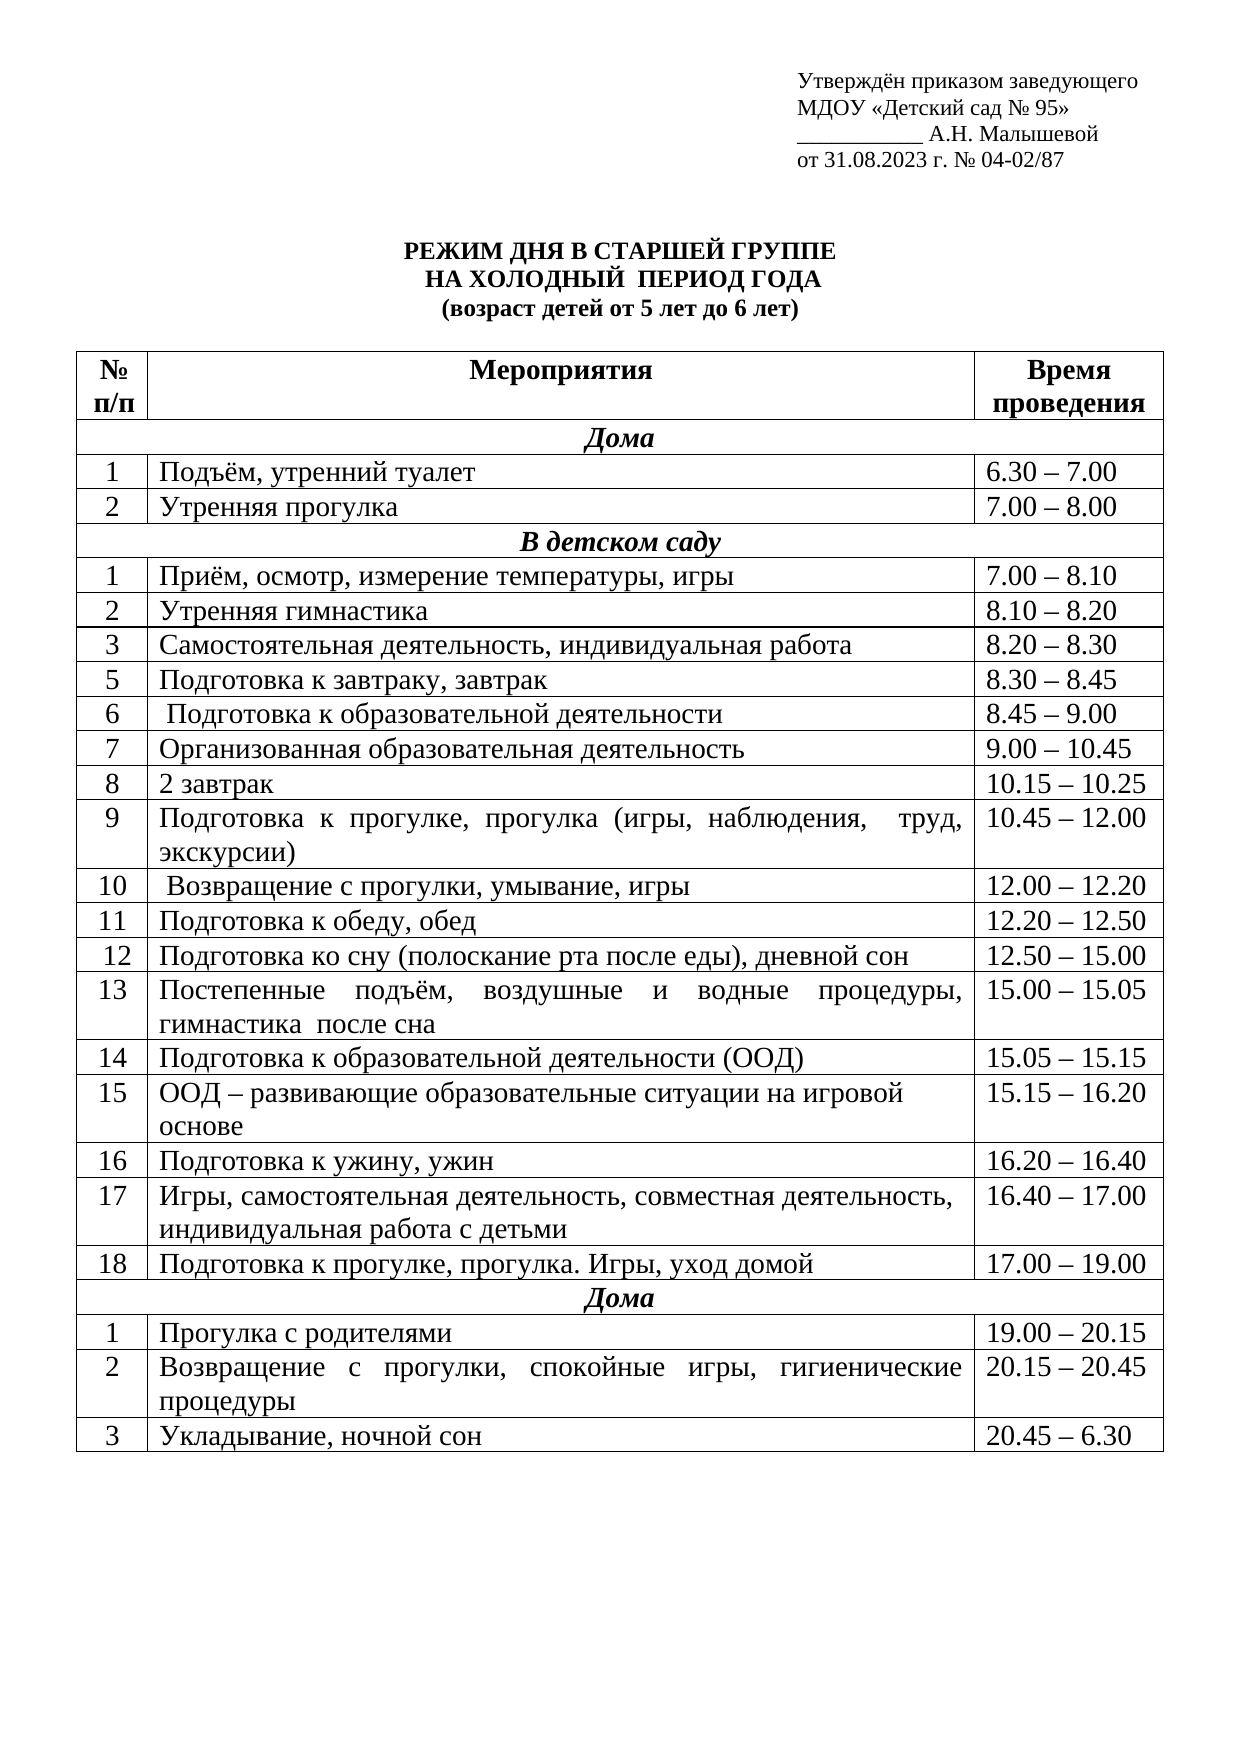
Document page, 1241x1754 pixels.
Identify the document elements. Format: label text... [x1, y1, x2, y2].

table_cell 20.15 – 20.45 [975, 1350, 1163, 1417]
table_cell 16.40 – 17.00 [975, 1178, 1163, 1245]
table_cell ООД – развивающие образовательные ситуации на игровой основе [148, 1075, 974, 1142]
table_cell 17.00 – 19.00 [975, 1246, 1163, 1279]
table_cell Подготовка к завтраку, завтрак [148, 662, 974, 696]
table_cell 9.00 – 10.45 [975, 731, 1163, 765]
table_cell 2 [77, 593, 147, 626]
table_cell 15.00 – 15.05 [975, 972, 1163, 1039]
table_cell 8.20 – 8.30 [975, 628, 1163, 661]
table_cell 15.15 – 16.20 [975, 1075, 1163, 1142]
table_cell 1 [77, 558, 147, 592]
table_cell 10.15 – 10.25 [975, 766, 1163, 799]
table_header Мероприятия [148, 352, 974, 419]
text РЕЖИМ ДНЯ В СТАРШЕЙ ГРУППЕ [59, 236, 1181, 264]
table_cell 6 [77, 697, 147, 730]
table_cell 9 [77, 800, 147, 867]
table_cell 18 [77, 1246, 147, 1279]
table_cell Утренняя гимнастика [148, 593, 974, 626]
table_header № п/п [77, 352, 147, 419]
table_cell 8.45 – 9.00 [975, 697, 1163, 730]
table_cell 3 [77, 1418, 147, 1451]
table_cell Утренняя прогулка [148, 489, 974, 523]
table_cell Подъём, утренний туалет [148, 455, 974, 488]
table_cell 12.50 – 15.00 [975, 938, 1163, 971]
text НА ХОЛОДНЫЙ ПЕРИОД ГОДА [59, 264, 1181, 293]
table_cell 2 завтрак [148, 766, 974, 799]
table_cell 12.00 – 12.20 [975, 869, 1163, 902]
table_cell 19.00 – 20.15 [975, 1315, 1163, 1348]
table_cell 14 [77, 1040, 147, 1074]
table_cell 7.00 – 8.00 [975, 489, 1163, 523]
table_cell 16 [77, 1143, 147, 1177]
table_cell Подготовка к ужину, ужин [148, 1143, 974, 1177]
table_cell 10 [77, 869, 147, 902]
table_cell В детском саду [77, 524, 1163, 557]
table_header Время проведения [975, 352, 1163, 419]
table_cell 15.05 – 15.15 [975, 1040, 1163, 1074]
table_cell 7 [77, 731, 147, 765]
table_cell Подготовка к образовательной деятельности (ООД) [148, 1040, 974, 1074]
table_cell 1 [77, 1315, 147, 1348]
table_cell Подготовка к обеду, обед [148, 903, 974, 937]
table_cell 8 [77, 766, 147, 799]
table_cell 10.45 – 12.00 [975, 800, 1163, 867]
table_cell 1 [77, 455, 147, 488]
table_cell 13 [77, 972, 147, 1039]
table_cell Подготовка ко сну (полоскание рта после еды), дневной сон [148, 938, 974, 971]
table_cell Подготовка к образовательной деятельности [148, 697, 974, 730]
table_cell Организованная образовательная деятельность [148, 731, 974, 765]
table_cell Возвращение с прогулки, умывание, игры [148, 869, 974, 902]
table_cell 2 [77, 1350, 147, 1417]
table_cell 5 [77, 662, 147, 696]
table_cell 12 [77, 938, 147, 971]
table_cell 6.30 – 7.00 [975, 455, 1163, 488]
table_cell Подготовка к прогулке, прогулка (игры, наблюдения, труд, экскурсии) [148, 800, 974, 867]
table_cell Игры, самостоятельная деятельность, совместная деятельность, индивидуальная работа с детьми [148, 1178, 974, 1245]
table_cell 17 [77, 1178, 147, 1245]
table_cell 8.10 – 8.20 [975, 593, 1163, 626]
table_cell Прогулка с родителями [148, 1315, 974, 1348]
table_cell 12.20 – 12.50 [975, 903, 1163, 937]
table_cell 3 [77, 628, 147, 661]
table_cell 8.30 – 8.45 [975, 662, 1163, 696]
table_cell Возвращение с прогулки, спокойные игры, гигиенические процедуры [148, 1350, 974, 1417]
text (возраст детей от 5 лет до 6 лет) [59, 293, 1181, 322]
table_header Утверждён приказом заведующего МДОУ «Детский сад № 95» ___________ А.Н. Малышевой от 31.08.2023 г. № 04-02/87 [786, 67, 1162, 173]
table_cell 7.00 – 8.10 [975, 558, 1163, 592]
table_cell Самостоятельная деятельность, индивидуальная работа [148, 628, 974, 661]
table_cell Постепенные подъём, воздушные и водные процедуры, гимнастика после сна [148, 972, 974, 1039]
table_cell 16.20 – 16.40 [975, 1143, 1163, 1177]
table_cell 15 [77, 1075, 147, 1142]
table_cell Дома [77, 420, 1163, 453]
table_cell Приём, осмотр, измерение температуры, игры [148, 558, 974, 592]
table_cell 20.45 – 6.30 [975, 1418, 1163, 1451]
table_cell Подготовка к прогулке, прогулка. Игры, уход домой [148, 1246, 974, 1279]
table_cell Дома [77, 1280, 1163, 1314]
table_cell 2 [77, 489, 147, 523]
table_cell Укладывание, ночной сон [148, 1418, 974, 1451]
table_cell 11 [77, 903, 147, 937]
